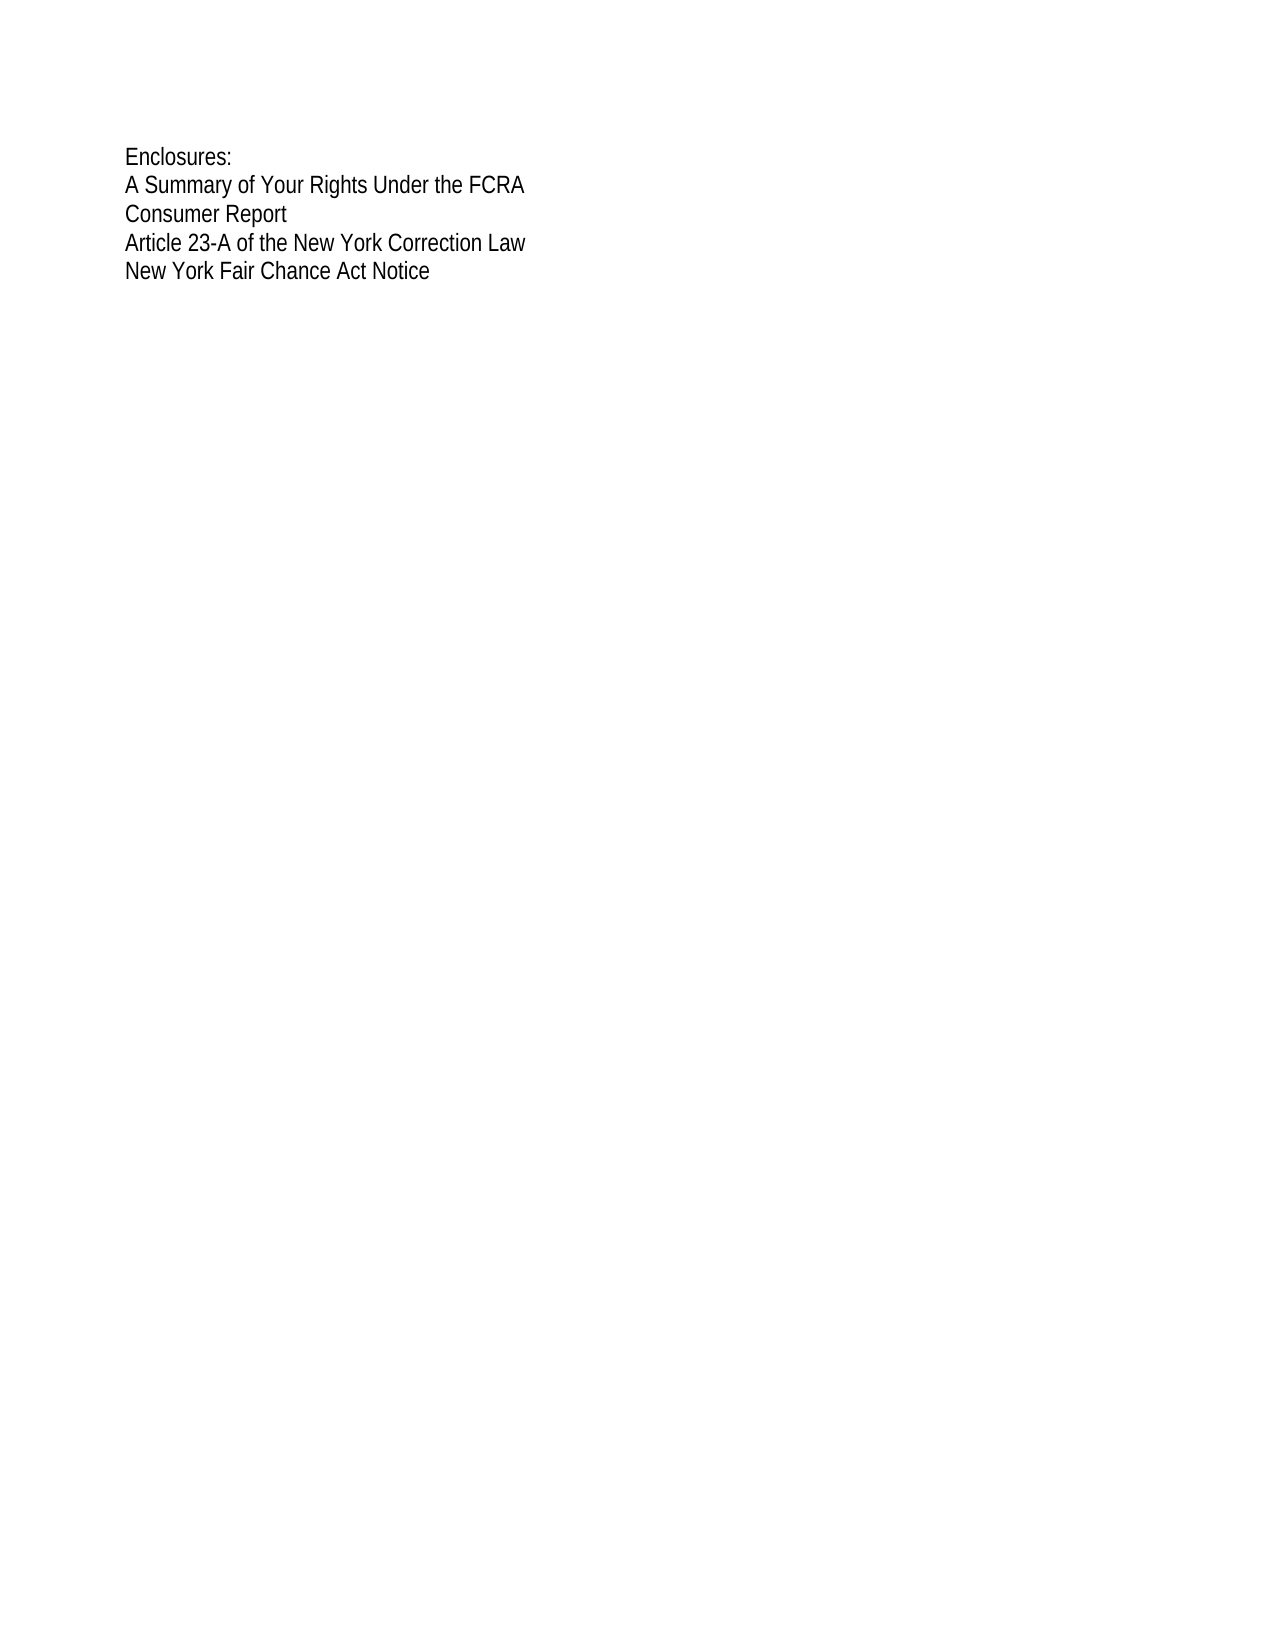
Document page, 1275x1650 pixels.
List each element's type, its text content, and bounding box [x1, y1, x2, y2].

text New York Fair Chance Act Notice [125, 256, 1148, 285]
text Article 23-A of the New York Correction Law [125, 228, 1148, 256]
text Enclosures: A Summary of Your Rights Under the FCRA Consumer Report [125, 142, 1148, 228]
